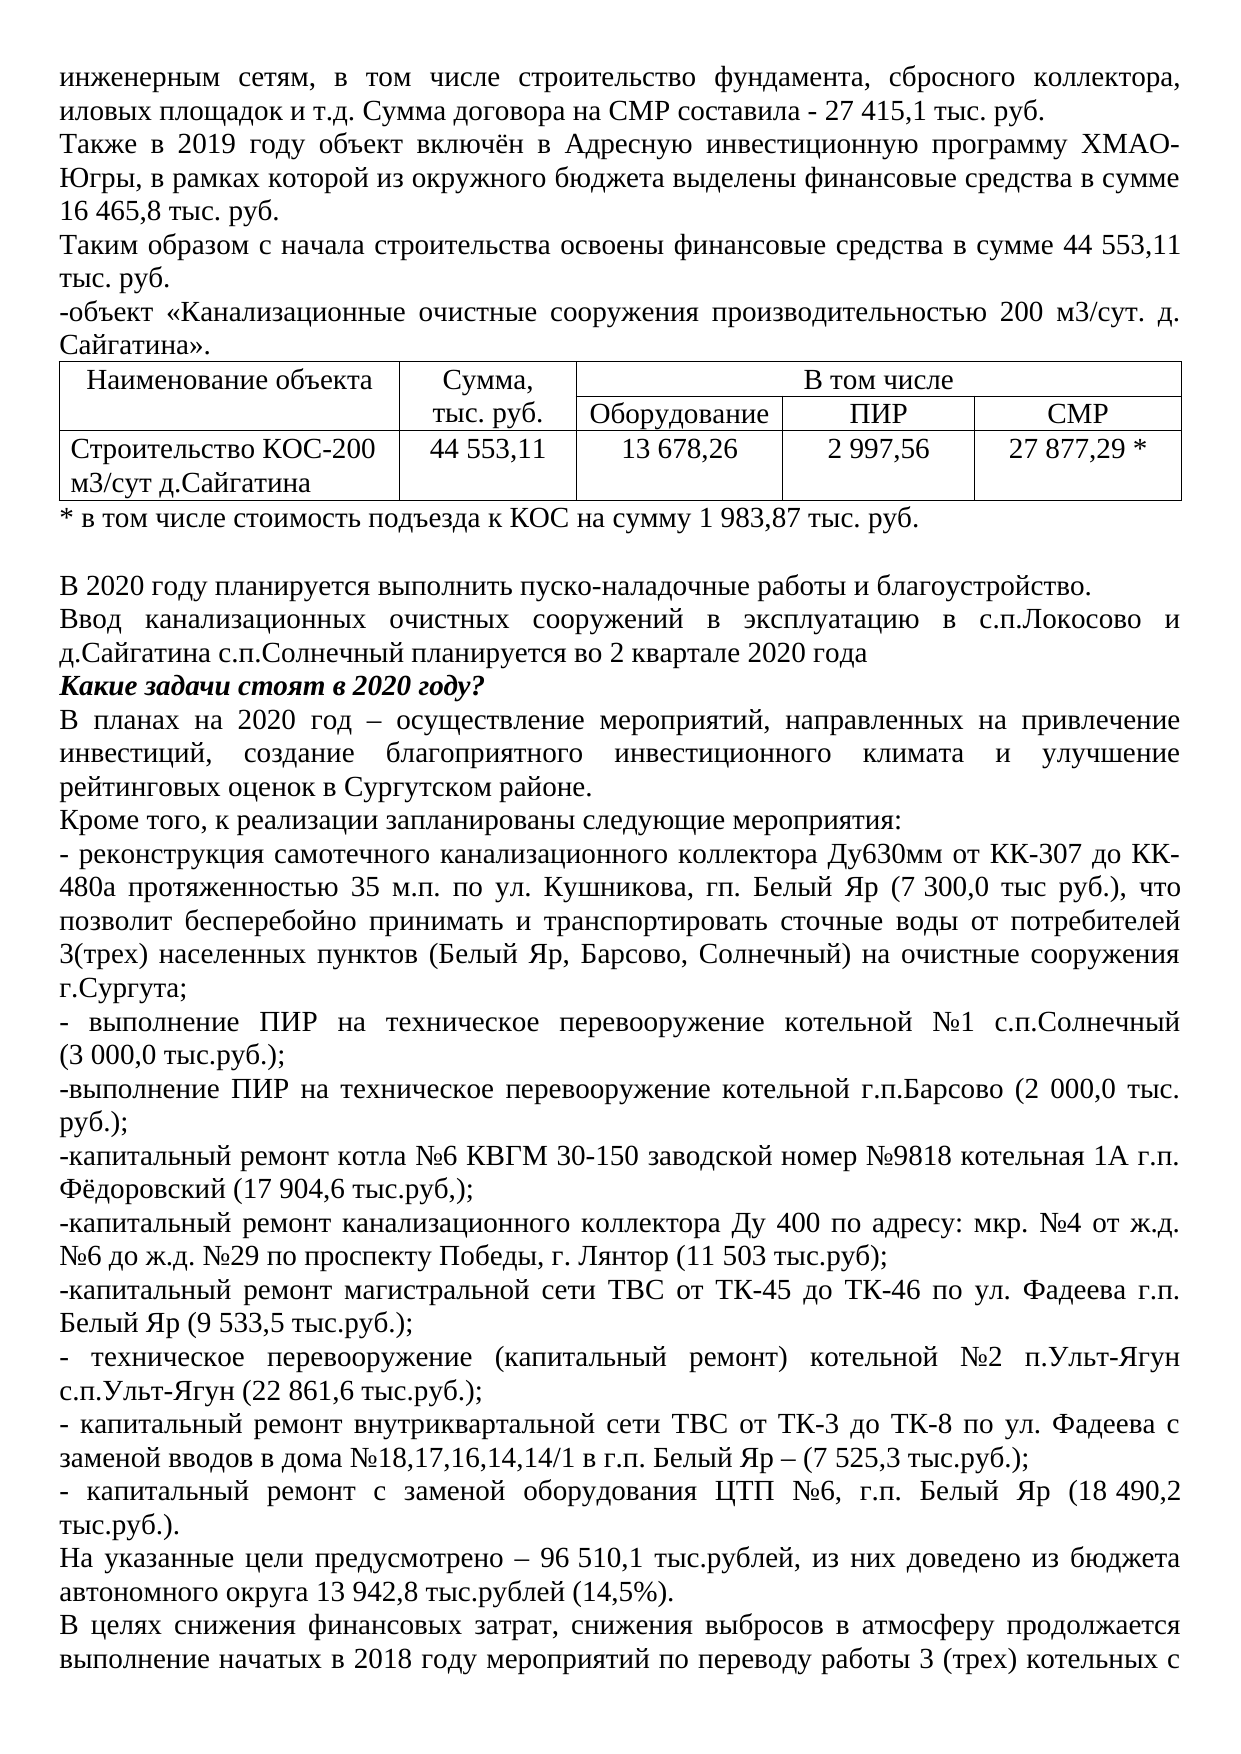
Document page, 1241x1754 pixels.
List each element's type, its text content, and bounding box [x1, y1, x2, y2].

text - выполнение ПИР на техническое перевооружение котельной №1 с.п.Солнечный (3 000,0 тыс.руб.); [59, 1004, 1181, 1071]
table_header Сумма, тыс. руб. [400, 362, 576, 430]
text В планах на 2020 год – осуществление мероприятий, направленных на привлечение инвестиций, создание благоприятного инвестиционного климата и улучшение рейтинговых оценок в Сургутском районе. [59, 702, 1181, 802]
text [59, 1607, 1181, 1674]
text Кроме того, к реализации запланированы следующие мероприятия: [59, 802, 1181, 836]
table_cell 13 678,26 [577, 431, 782, 499]
text Ввод канализационных очистных сооружений в эксплуатацию в с.п.Локосово и д.Сайгатина с.п.Солнечный планируется во 2 квартале 2020 года [59, 601, 1181, 668]
table_header Наименование объекта [60, 362, 399, 430]
text Также в 2019 году объект включён в Адресную инвестиционную программу ХМАО-Югры, в рамках которой из окружного бюджета выделены финансовые средства в сумме 16 465,8 тыс. руб. [59, 126, 1181, 227]
text -капитальный ремонт котла №6 КВГМ 30-150 заводской номер №9818 котельная 1А г.п. Фёдоровский (17 904,6 тыс.руб,); [59, 1138, 1181, 1205]
text - капитальный ремонт с заменой оборудования ЦТП №6, г.п. Белый Яр (18 490,2 тыс.руб.). [59, 1473, 1181, 1540]
table_cell ПИР [783, 397, 974, 430]
text На указанные цели предусмотрено – 96 510,1 тыс.рублей, из них доведено из бюджета автономного округа 13 942,8 тыс.рублей (14,5%). [59, 1540, 1181, 1607]
text -капитальный ремонт канализационного коллектора Ду 400 по адресу: мкр. №4 от ж.д. №6 до ж.д. №29 по проспекту Победы, г. Лянтор (11 503 тыс.руб); [59, 1205, 1181, 1272]
table_cell СМР [975, 397, 1181, 430]
text -объект «Канализационные очистные сооружения производительностью 200 м3/сут. д. Сайгатина». [59, 294, 1181, 361]
text -выполнение ПИР на техническое перевооружение котельной г.п.Барсово (2 000,0 тыс. руб.); [59, 1071, 1181, 1138]
text В 2020 году планируется выполнить пуско-наладочные работы и благоустройство. [59, 568, 1181, 601]
table_header В том числе [577, 362, 1181, 396]
text - техническое перевооружение (капитальный ремонт) котельной №2 п.Ульт-Ягун с.п.Ульт-Ягун (22 861,6 тыс.руб.); [59, 1339, 1181, 1406]
table_cell 27 877,29 * [975, 431, 1181, 499]
text Какие задачи стоят в 2020 году? [59, 668, 1181, 702]
text Таким образом с начала строительства освоены финансовые средства в сумме 44 553,11 тыс. руб. [59, 227, 1181, 294]
text * в том числе стоимость подъезда к КОС на сумму 1 983,87 тыс. руб. [59, 501, 1181, 534]
table_cell 2 997,56 [783, 431, 974, 499]
table_cell Строительство КОС-200 м3/сут д.Сайгатина [60, 431, 399, 499]
text - реконструкция самотечного канализационного коллектора Ду630мм от КК-307 до КК-480а протяженностью 35 м.п. по ул. Кушникова, гп. Белый Яр (7 300,0 тыс руб.), что позволит бесперебойно принимать и транспортировать сточные воды от потребителей 3(трех) населенных пунктов (Белый Яр, Барсово, Солнечный) на очистные сооружения г.Сургута; [59, 836, 1181, 1004]
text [59, 59, 1181, 126]
text - капитальный ремонт внутриквартальной сети ТВС от ТК-3 до ТК-8 по ул. Фадеева с заменой вводов в дома №18,17,16,14,14/1 в г.п. Белый Яр – (7 525,3 тыс.руб.); [59, 1406, 1181, 1473]
text -капитальный ремонт магистральной сети ТВС от ТК-45 до ТК-46 по ул. Фадеева г.п. Белый Яр (9 533,5 тыс.руб.); [59, 1272, 1181, 1339]
table_cell Оборудование [577, 397, 782, 430]
table_cell 44 553,11 [400, 431, 576, 499]
